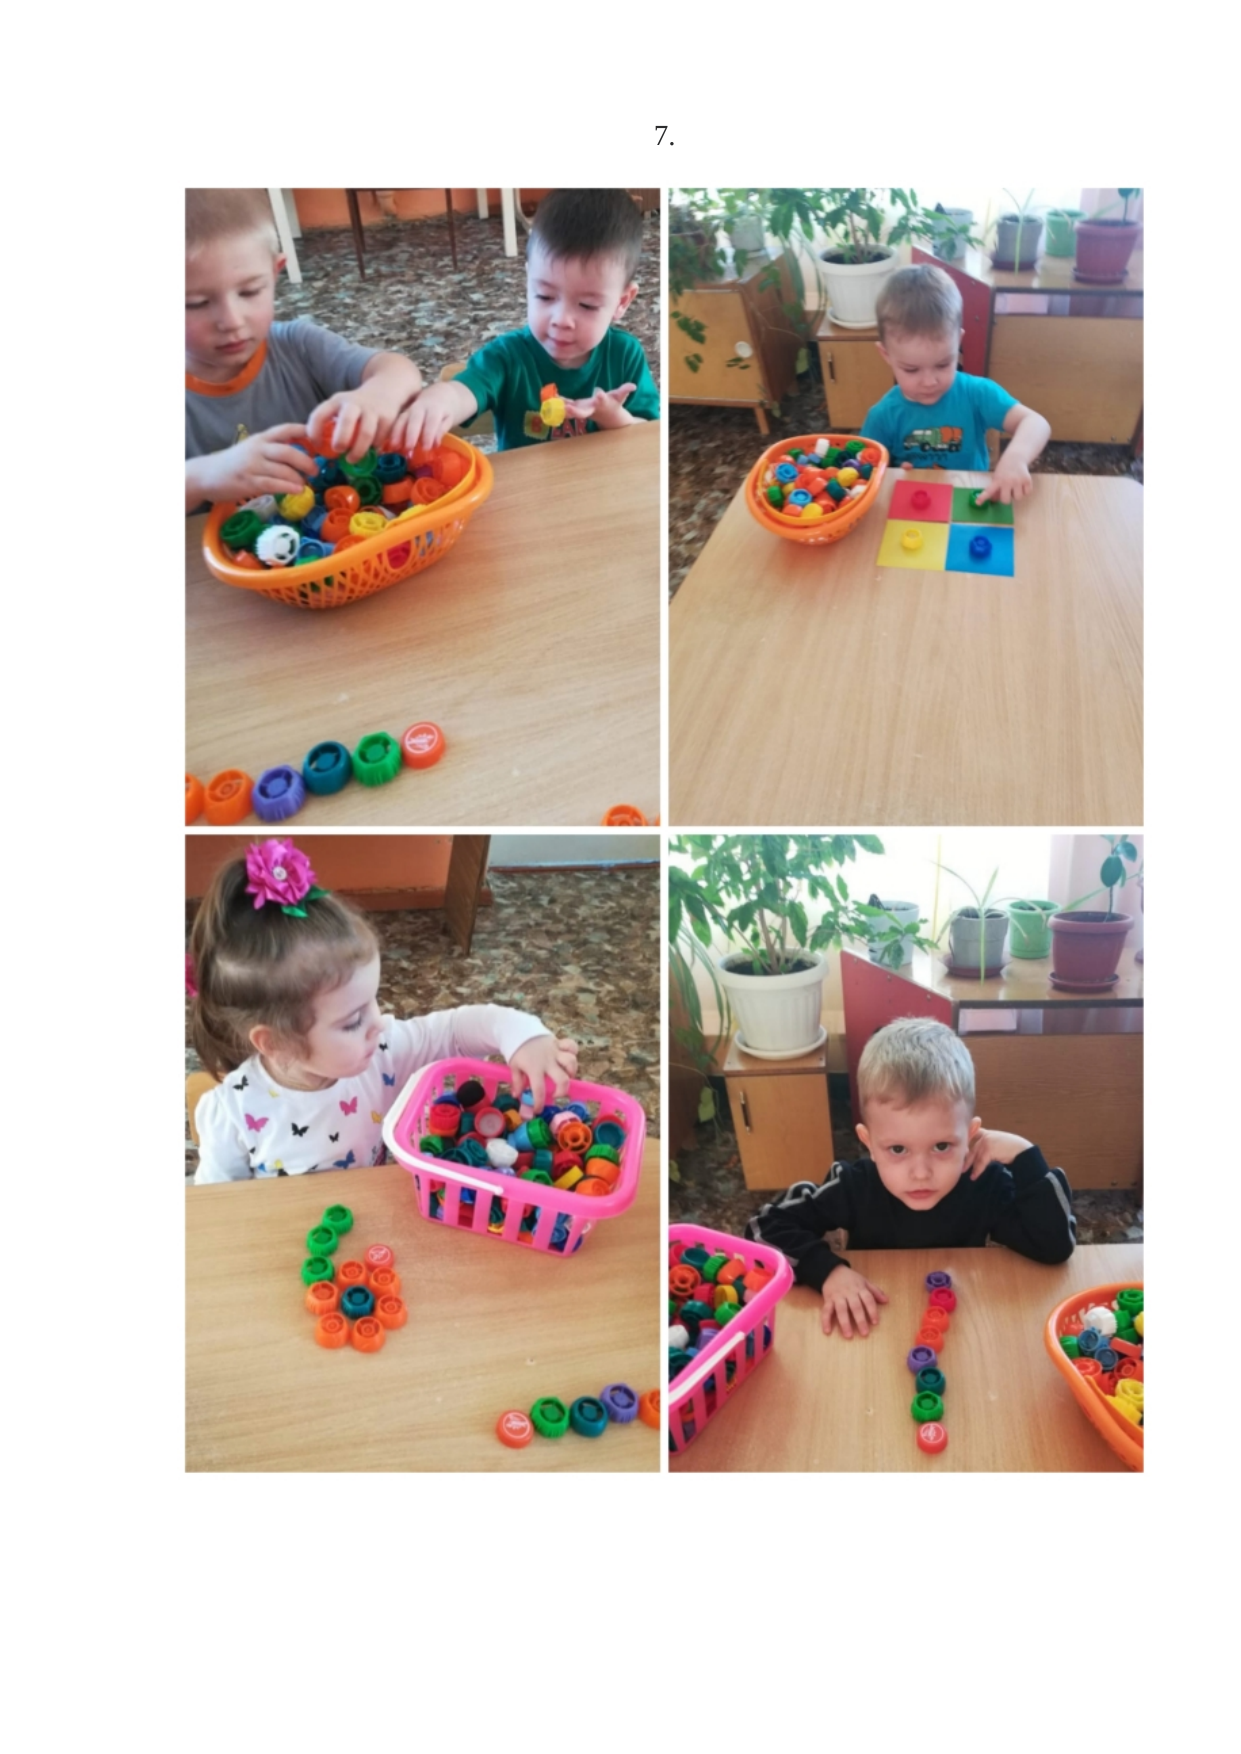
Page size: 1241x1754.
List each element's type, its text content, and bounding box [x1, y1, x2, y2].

text 7. [177, 118, 1152, 152]
picture [177, 180, 1152, 1481]
